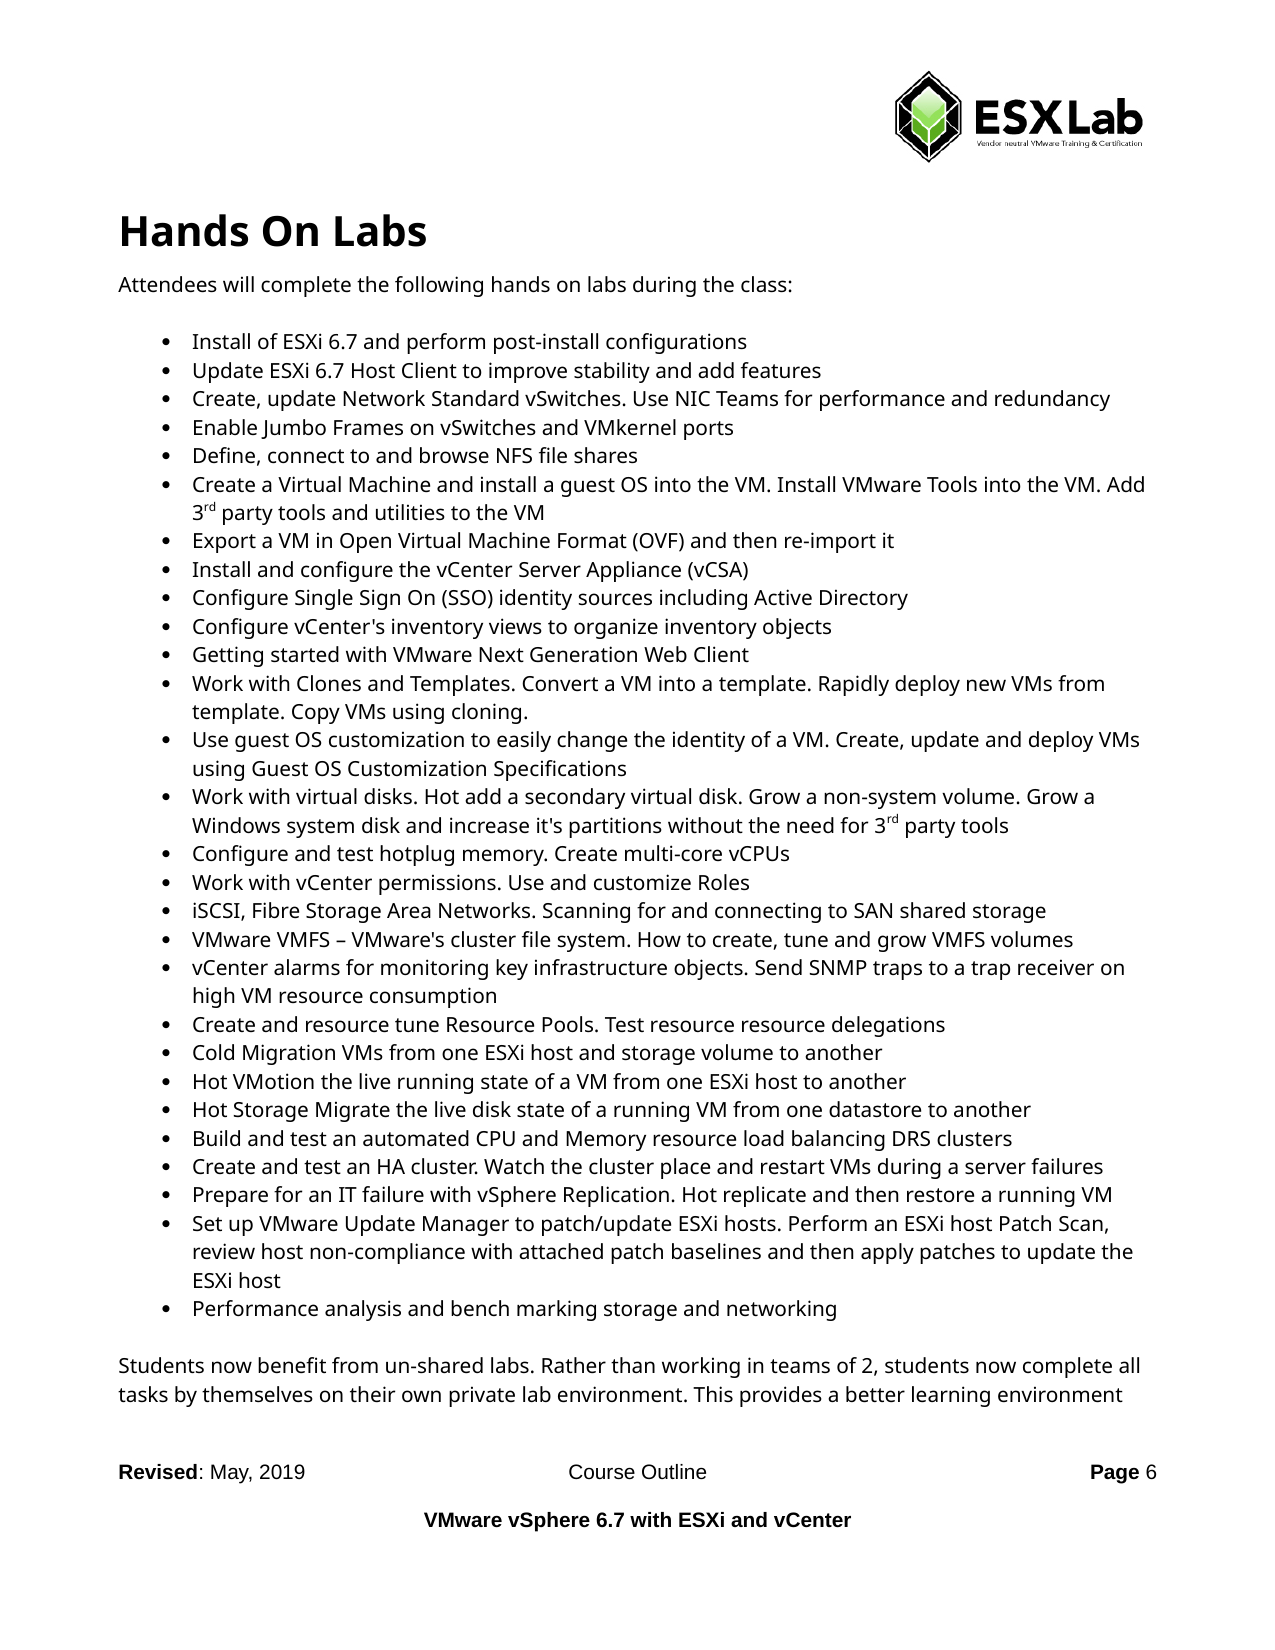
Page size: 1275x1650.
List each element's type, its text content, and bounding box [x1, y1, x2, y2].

list Configure and test hotplug memory. Create multi-core vCPUs [162, 839, 1157, 868]
picture [884, 62, 1155, 167]
list Set up VMware Update Manager to patch/update ESXi hosts. Perform an ESXi host Patch Scan, review host non-compliance with attached patch baselines and then apply patches to update the ESXi host [162, 1209, 1157, 1294]
list Export a VM in Open Virtual Machine Format (OVF) and then re-import it [162, 527, 1157, 555]
list Performance analysis and bench marking storage and networking [162, 1294, 1157, 1323]
list Work with Clones and Templates. Convert a VM into a template. Rapidly deploy new VMs from template. Copy VMs using cloning. [162, 669, 1157, 726]
list VMware VMFS – VMware's cluster file system. How to create, tune and grow VMFS volumes [162, 925, 1157, 953]
list Use guest OS customization to easily change the identity of a VM. Create, update and deploy VMs using Guest OS Customization Specifications [162, 726, 1157, 782]
list Work with vCenter permissions. Use and customize Roles [162, 868, 1157, 896]
list Install and configure the vCenter Server Appliance (vCSA) [162, 555, 1157, 583]
list Enable Jumbo Frames on vSwitches and VMkernel ports [162, 413, 1157, 441]
list Install of ESXi 6.7 and perform post-install configurations [162, 327, 1157, 356]
list Getting started with VMware Next Generation Web Client [162, 640, 1157, 669]
list iSCSI, Fibre Storage Area Networks. Scanning for and connecting to SAN shared storage [162, 896, 1157, 925]
list Hot Storage Migrate the live disk state of a running VM from one datastore to another [162, 1095, 1157, 1124]
text Attendees will complete the following hands on labs during the class: [118, 271, 1157, 299]
list Define, connect to and browse NFS file shares [162, 441, 1157, 470]
list Create a Virtual Machine and install a guest OS into the VM. Install VMware Tools into the VM. Add 3rd party tools and utilities to the VM [162, 470, 1157, 527]
list Prepare for an IT failure with vSphere Replication. Hot replicate and then restore a running VM [162, 1181, 1157, 1209]
list Build and test an automated CPU and Memory resource load balancing DRS clusters [162, 1124, 1157, 1152]
subtitle Hands On Labs [118, 201, 1157, 258]
list vCenter alarms for monitoring key infrastructure objects. Send SNMP traps to a trap receiver on high VM resource consumption [162, 953, 1157, 1010]
list Create and test an HA cluster. Watch the cluster place and restart VMs during a server failures [162, 1152, 1157, 1181]
list Configure Single Sign On (SSO) identity sources including Active Directory [162, 583, 1157, 612]
list Hot VMotion the live running state of a VM from one ESXi host to another [162, 1067, 1157, 1095]
list Work with virtual disks. Hot add a secondary virtual disk. Grow a non-system volume. Grow a Windows system disk and increase it's partitions without the need for 3rd party tools [162, 782, 1157, 839]
list Update ESXi 6.7 Host Client to improve stability and add features [162, 356, 1157, 384]
list Cold Migration VMs from one ESXi host and storage volume to another [162, 1038, 1157, 1067]
list Configure vCenter's inventory views to organize inventory objects [162, 612, 1157, 640]
list Create, update Network Standard vSwitches. Use NIC Teams for performance and redundancy [162, 384, 1157, 413]
list Create and resource tune Resource Pools. Test resource resource delegations [162, 1010, 1157, 1038]
